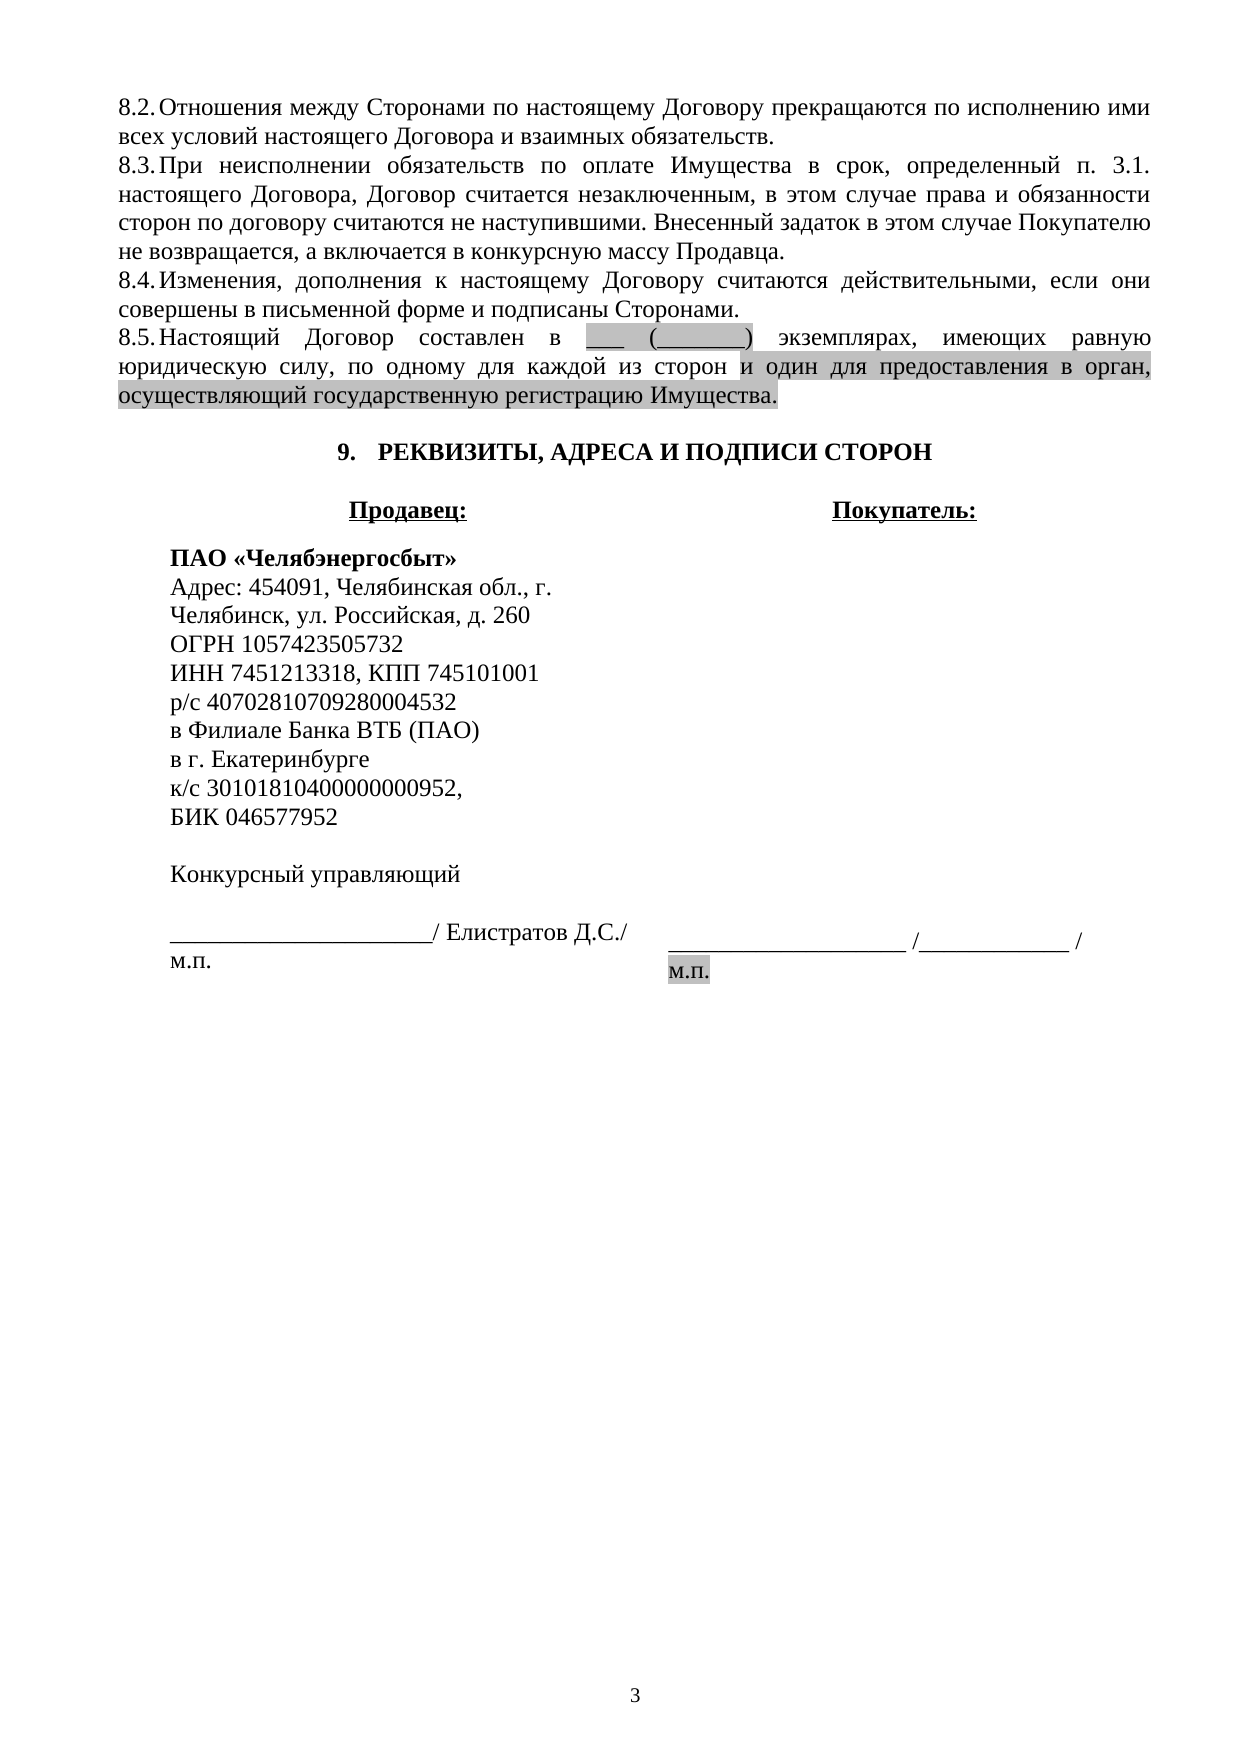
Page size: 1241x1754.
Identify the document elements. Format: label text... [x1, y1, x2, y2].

table_cell ___________________ /____________ / м.п. [657, 524, 1152, 984]
table_cell ПАО «Челябэнергосбыт» Адрес: 454091, Челябинская обл., г. Челябинск, ул. Российская, д. 260 ОГРН 1057423505732 ИНН 7451213318, КПП 745101001 р/с 40702810709280004532 в Филиале Банка ВТБ (ПАО) в г. Екатеринбурге к/с 30101810400000000952, БИК 046577952 Конкурсный управляющий _____________________/ Елистратов Д.С./ м.п. [159, 524, 657, 984]
list Изменения, дополнения к настоящему Договору считаются действительными, если они совершены в письменной форме и подписаны Сторонами. [118, 265, 1152, 322]
list Настоящий Договор составлен в ___ (_______) экземплярах, имеющих равную юридическую силу, по одному для каждой из сторон и один для предоставления в орган, осуществляющий государственную регистрацию Имущества. [118, 322, 1152, 409]
list При неисполнении обязательств по оплате Имущества в срок, определенный п. 3.1. настоящего Договора, Договор считается незаключенным, в этом случае права и обязанности сторон по договору считаются не наступившими. Внесенный задаток в этом случае Покупателю не возвращается, а включается в конкурсную массу Продавца. [118, 150, 1152, 265]
table_header Покупатель: [657, 495, 1152, 524]
list РЕКВИЗИТЫ, АДРЕСА И ПОДПИСИ СТОРОН [118, 437, 1152, 466]
list Отношения между Сторонами по настоящему Договору прекращаются по исполнению ими всех условий настоящего Договора и взаимных обязательств. [118, 92, 1152, 150]
table_header Продавец: [159, 495, 657, 524]
